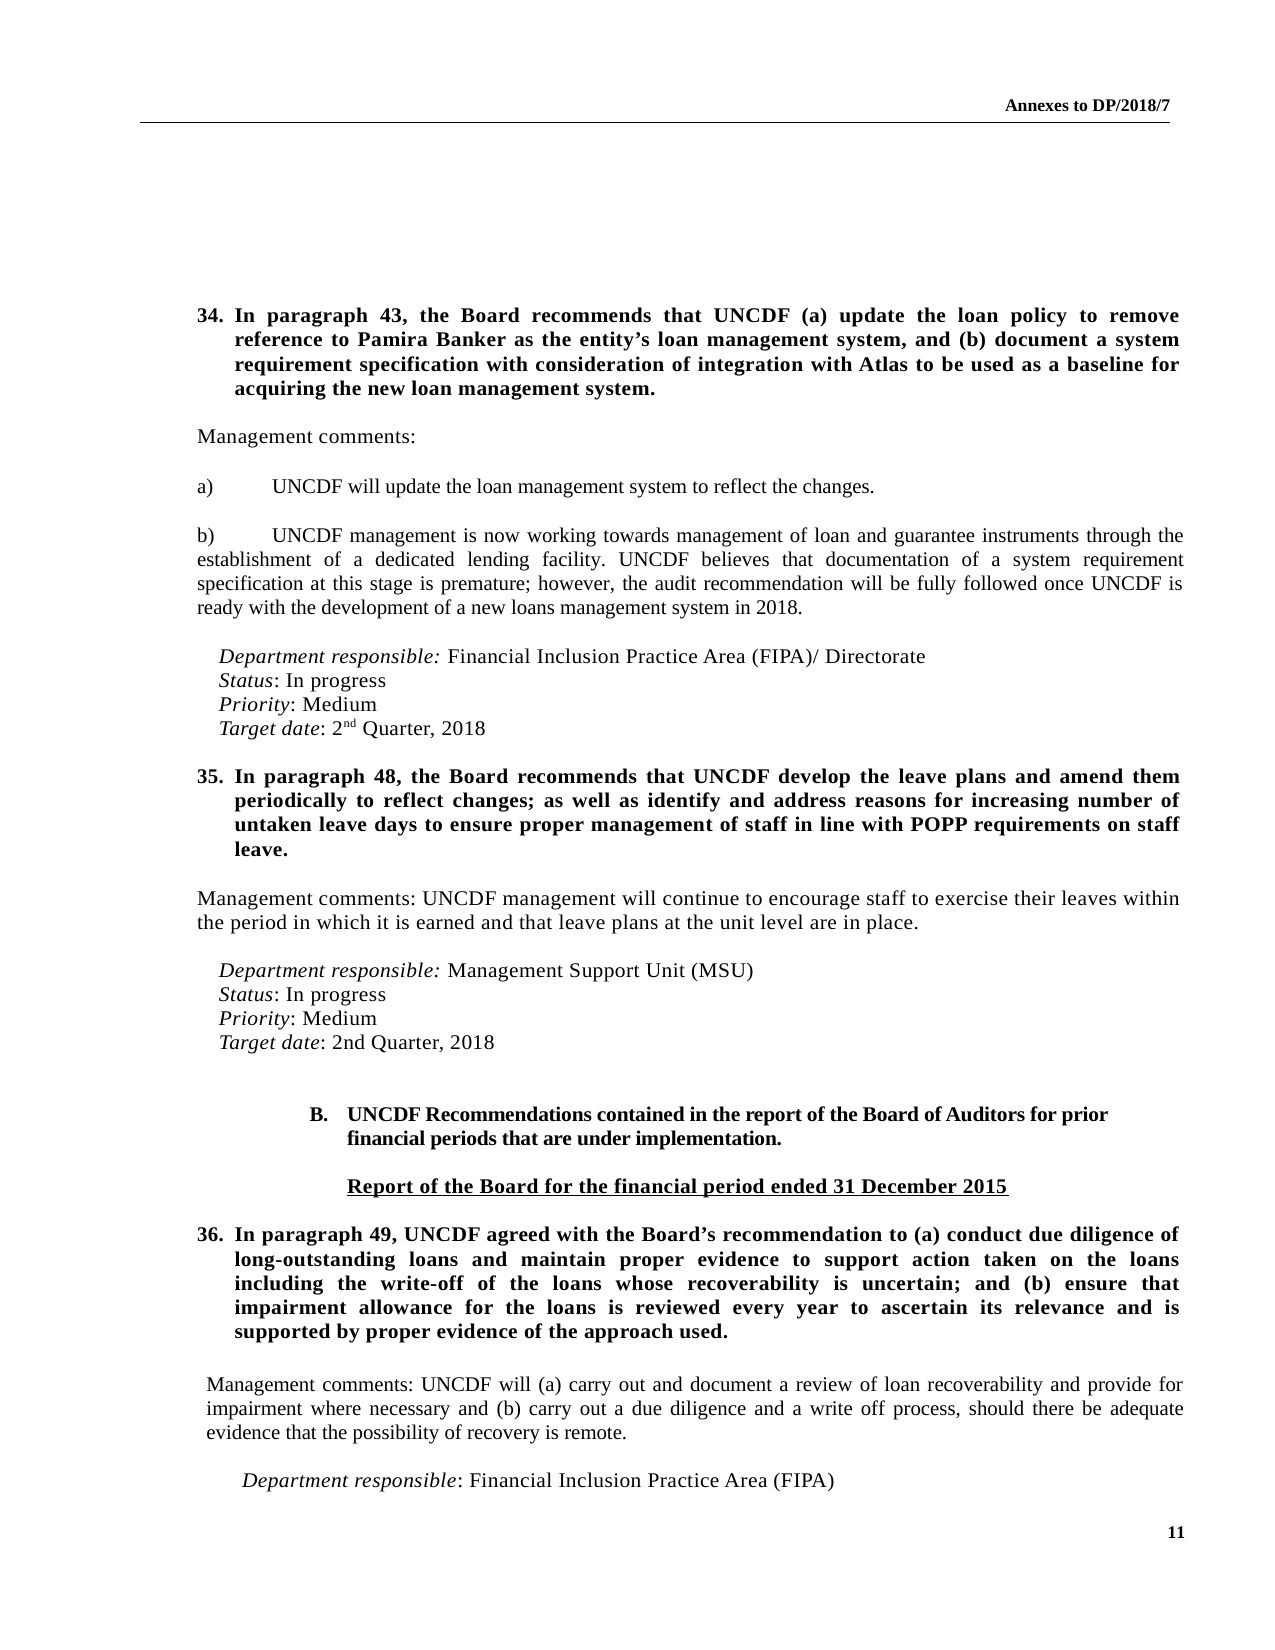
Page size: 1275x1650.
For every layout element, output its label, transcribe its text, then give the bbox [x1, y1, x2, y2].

text Department responsible: Financial Inclusion Practice Area (FIPA) [219, 1467, 1182, 1492]
list In paragraph 49, UNCDF agreed with the Board’s recommendation to (a) conduct due diligence of long-outstanding loans and maintain proper evidence to support action taken on the loans including the write-off of the loans whose recoverability is uncertain; and (b) ensure that impairment allowance for the loans is reviewed every year to ascertain its relevance and is supported by proper evidence of the approach used. [197, 1222, 1182, 1343]
text Department responsible: Financial Inclusion Practice Area (FIPA)/ Directorate [219, 644, 1182, 668]
text Report of the Board for the financial period ended 31 December 2015 [347, 1174, 1182, 1198]
text Status: In progress [219, 668, 1182, 692]
text Management comments: UNCDF will (a) carry out and document a review of loan recoverability and provide for impairment where necessary and (b) carry out a due diligence and a write off process, should there be adequate evidence that the possibility of recovery is remote. [206, 1372, 1185, 1444]
text Priority: Medium [219, 692, 1182, 716]
text a) UNCDF will update the loan management system to reflect the changes. [197, 474, 1185, 498]
list UNCDF Recommendations contained in the report of the Board of Auditors for prior financial periods that are under implementation. [309, 1102, 1182, 1150]
text Target date: 2nd Quarter, 2018 [219, 716, 1182, 740]
text Department responsible: Management Support Unit (MSU) [219, 958, 1182, 982]
text Target date: 2nd Quarter, 2018 [219, 1030, 1182, 1054]
text Priority: Medium [219, 1006, 1182, 1030]
text b) UNCDF management is now working towards management of loan and guarantee instruments through the establishment of a dedicated lending facility. UNCDF believes that documentation of a system requirement specification at this stage is premature; however, the audit recommendation will be fully followed once UNCDF is ready with the development of a new loans management system in 2018. [197, 523, 1185, 619]
text Status: In progress [219, 982, 1182, 1006]
list In paragraph 48, the Board recommends that UNCDF develop the leave plans and amend them periodically to reflect changes; as well as identify and address reasons for increasing number of untaken leave days to ensure proper management of staff in line with POPP requirements on staff leave. [197, 764, 1182, 861]
list In paragraph 43, the Board recommends that UNCDF (a) update the loan policy to remove reference to Pamira Banker as the entity’s loan management system, and (b) document a system requirement specification with consideration of integration with Atlas to be used as a baseline for acquiring the new loan management system. [197, 303, 1182, 399]
text Management comments: [197, 424, 1182, 449]
text Management comments: UNCDF management will continue to encourage staff to exercise their leaves within the period in which it is earned and that leave plans at the unit level are in place. [197, 886, 1182, 934]
